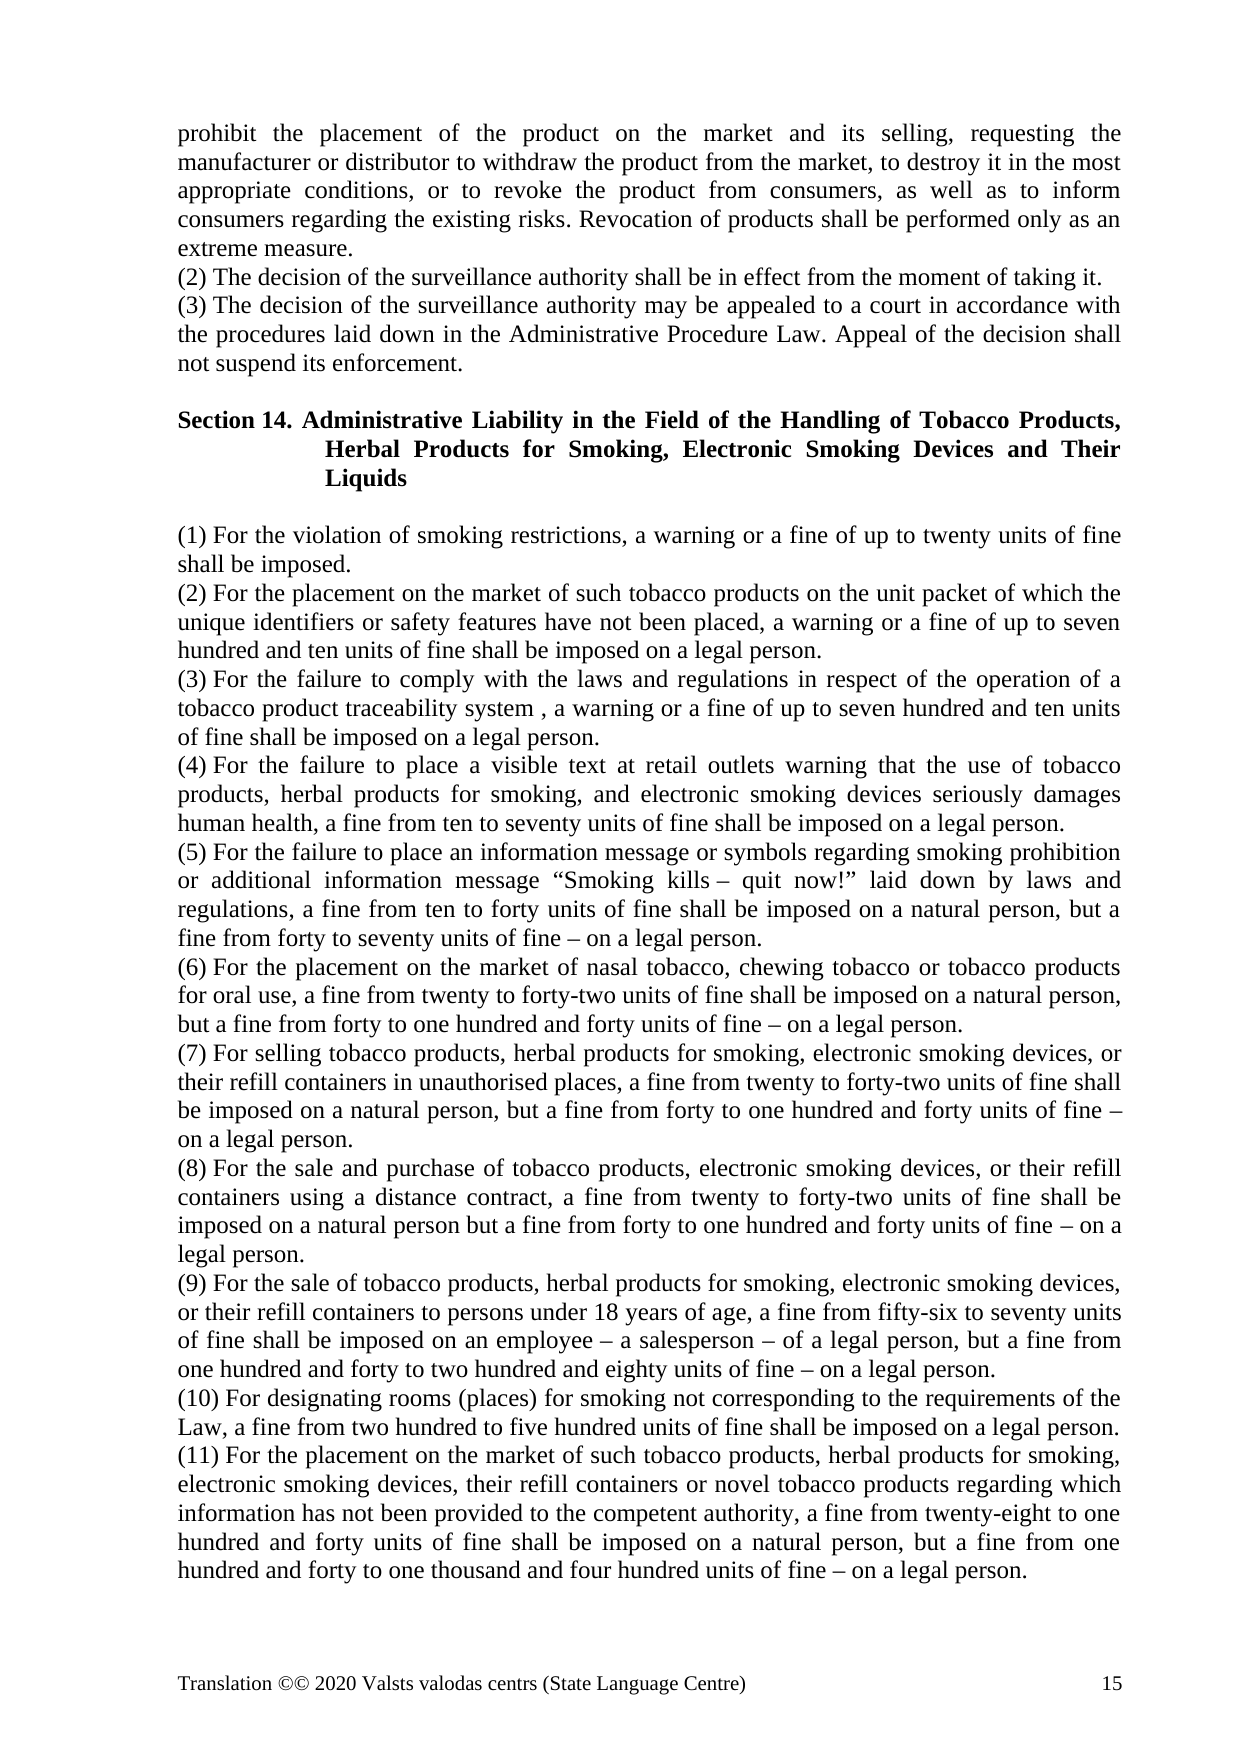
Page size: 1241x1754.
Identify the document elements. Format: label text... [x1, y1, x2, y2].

text (9) For the sale of tobacco products, herbal products for smoking, electronic smoking devices, or their refill containers to persons under 18 years of age, a fine from fifty-six to seventy units of fine shall be imposed on an employee – a salesperson – of a legal person, but a fine from one hundred and forty to two hundred and eighty units of fine – on a legal person. [177, 1268, 1122, 1383]
text (1) For the violation of smoking restrictions, a warning or a fine of up to twenty units of fine shall be imposed. [177, 521, 1122, 578]
text (4) For the failure to place a visible text at retail outlets warning that the use of tobacco products, herbal products for smoking, and electronic smoking devices seriously damages human health, a fine from ten to seventy units of fine shall be imposed on a legal person. [177, 751, 1122, 837]
text (11) For the placement on the market of such tobacco products, herbal products for smoking, electronic smoking devices, their refill containers or novel tobacco products regarding which information has not been provided to the competent authority, a fine from twenty-eight to one hundred and forty units of fine shall be imposed on a natural person, but a fine from one hundred and forty to one thousand and four hundred units of fine – on a legal person. [177, 1441, 1122, 1584]
text Section 14. Administrative Liability in the Field of the Handling of Tobacco Products, Herbal Products for Smoking, Electronic Smoking Devices and Their Liquids [177, 406, 1122, 492]
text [177, 118, 1122, 262]
text (2) The decision of the surveillance authority shall be in effect from the moment of taking it. [177, 262, 1122, 291]
text (8) For the sale and purchase of tobacco products, electronic smoking devices, or their refill containers using a distance contract, a fine from twenty to forty-two units of fine shall be imposed on a natural person but a fine from forty to one hundred and forty units of fine – on a legal person. [177, 1153, 1122, 1268]
text (7) For selling tobacco products, herbal products for smoking, electronic smoking devices, or their refill containers in unauthorised places, a fine from twenty to forty-two units of fine shall be imposed on a natural person, but a fine from forty to one hundred and forty units of fine – on a legal person. [177, 1038, 1122, 1153]
text (5) For the failure to place an information message or symbols regarding smoking prohibition or additional information message “Smoking kills – quit now!” laid down by laws and regulations, a fine from ten to forty units of fine shall be imposed on a natural person, but a fine from forty to seventy units of fine – on a legal person. [177, 837, 1122, 952]
text (6) For the placement on the market of nasal tobacco, chewing tobacco or tobacco products for oral use, a fine from twenty to forty-two units of fine shall be imposed on a natural person, but a fine from forty to one hundred and forty units of fine – on a legal person. [177, 952, 1122, 1038]
text (3) The decision of the surveillance authority may be appealed to a court in accordance with the procedures laid down in the Administrative Procedure Law. Appeal of the decision shall not suspend its enforcement. [177, 291, 1122, 377]
text (10) For designating rooms (places) for smoking not corresponding to the requirements of the Law, a fine from two hundred to five hundred units of fine shall be imposed on a legal person. [177, 1383, 1122, 1441]
text (2) For the placement on the market of such tobacco products on the unit packet of which the unique identifiers or safety features have not been placed, a warning or a fine of up to seven hundred and ten units of fine shall be imposed on a legal person. [177, 578, 1122, 664]
text (3) For the failure to comply with the laws and regulations in respect of the operation of a tobacco product traceability system , a warning or a fine of up to seven hundred and ten units of fine shall be imposed on a legal person. [177, 664, 1122, 751]
